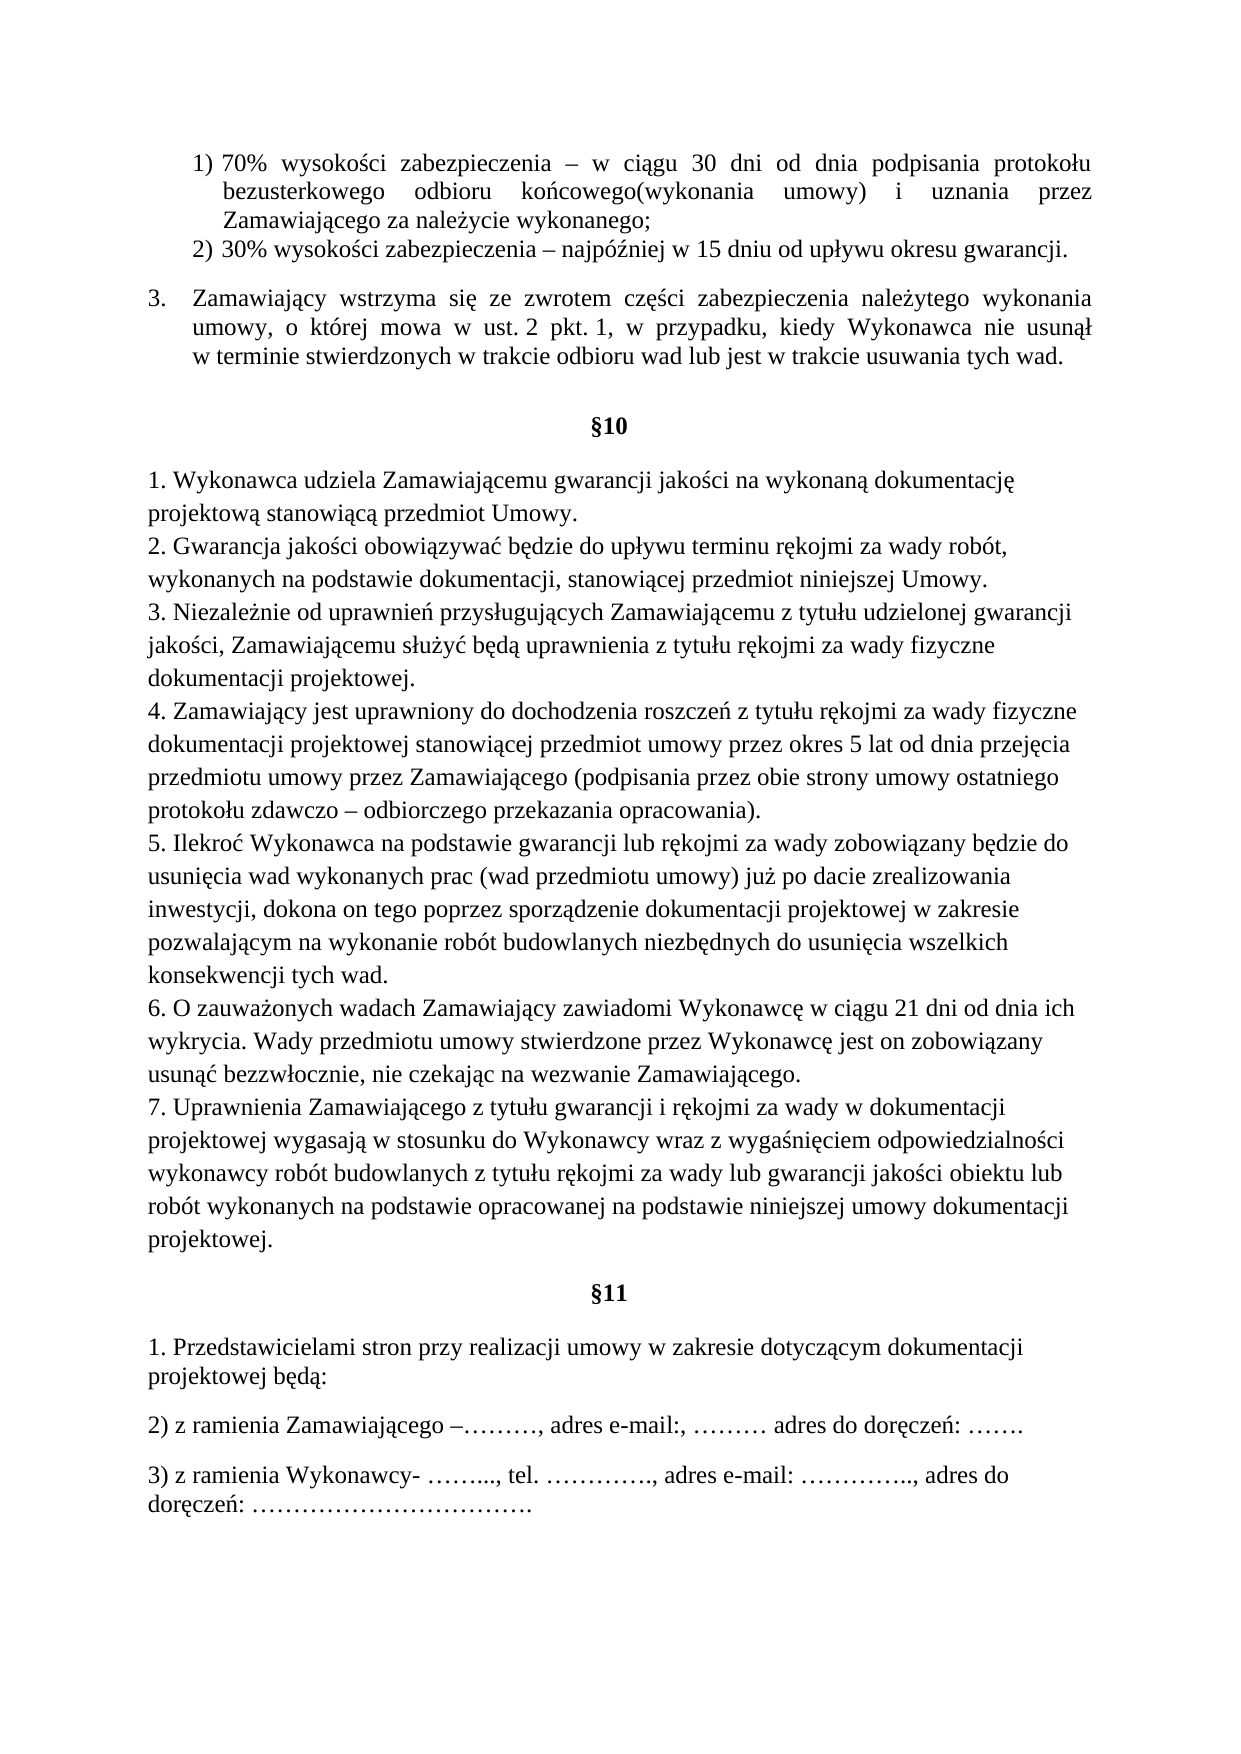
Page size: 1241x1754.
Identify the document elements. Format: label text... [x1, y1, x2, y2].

text 3) z ramienia Wykonawcy- ……..., tel. …………., adres e-mail: ………….., adres do doręczeń: ……………………………. [148, 1460, 1093, 1517]
text 1. Przedstawicielami stron przy realizacji umowy w zakresie dotyczącym dokumentacji projektowej będą: [148, 1332, 1093, 1389]
text 2) z ramienia Zamawiającego –………, adres e-mail:, ……… adres do doręczeń: ……. [148, 1410, 1093, 1439]
list Zamawiający wstrzyma się ze zwrotem części zabezpieczenia należytego wykonania umowy, o której mowa w ust. 2 pkt. 1, w przypadku, kiedy Wykonawca nie usunął w terminie stwierdzonych w trakcie odbioru wad lub jest w trakcie usuwania tych wad. [148, 283, 1093, 370]
text 1) 70% wysokości zabezpieczenia – w ciągu 30 dni od dnia podpisania protokołu bezusterkowego odbioru końcowego(wykonania umowy) i uznania przez Zamawiającego za należycie wykonanego; [192, 148, 1093, 234]
text 1. Wykonawca udziela Zamawiającemu gwarancji jakości na wykonaną dokumentację projektową stanowiącą przedmiot Umowy. 2. Gwarancja jakości obowiązywać będzie do upływu terminu rękojmi za wady robót, wykonanych na podstawie dokumentacji, stanowiącej przedmiot niniejszej Umowy. 3. Niezależnie od uprawnień przysługujących Zamawiającemu z tytułu udzielonej gwarancji jakości, Zamawiającemu służyć będą uprawnienia z tytułu rękojmi za wady fizyczne dokumentacji projektowej. 4. Zamawiający jest uprawniony do dochodzenia roszczeń z tytułu rękojmi za wady fizyczne dokumentacji projektowej stanowiącej przedmiot umowy przez okres 5 lat od dnia przejęcia przedmiotu umowy przez Zamawiającego (podpisania przez obie strony umowy ostatniego protokołu zdawczo – odbiorczego przekazania opracowania). 5. Ilekroć Wykonawca na podstawie gwarancji lub rękojmi za wady zobowiązany będzie do usunięcia wad wykonanych prac (wad przedmiotu umowy) już po dacie zrealizowania inwestycji, dokona on tego poprzez sporządzenie dokumentacji projektowej w zakresie pozwalającym na wykonanie robót budowlanych niezbędnych do usunięcia wszelkich konsekwencji tych wad. 6. O zauważonych wadach Zamawiający zawiadomi Wykonawcę w ciągu 21 dni od dnia ich wykrycia. Wady przedmiotu umowy stwierdzone przez Wykonawcę jest on zobowiązany usunąć bezzwłocznie, nie czekając na wezwanie Zamawiającego. 7. Uprawnienia Zamawiającego z tytułu gwarancji i rękojmi za wady w dokumentacji projektowej wygasają w stosunku do Wykonawcy wraz z wygaśnięciem odpowiedzialności wykonawcy robót budowlanych z tytułu rękojmi za wady lub gwarancji jakości obiektu lub robót wykonanych na podstawie opracowanej na podstawie niniejszej umowy dokumentacji projektowej. [148, 465, 1093, 1253]
text §10 [516, 411, 1093, 440]
text §11 [516, 1278, 1093, 1307]
text 2) 30% wysokości zabezpieczenia – najpóźniej w 15 dniu od upływu okresu gwarancji. [192, 234, 1093, 263]
